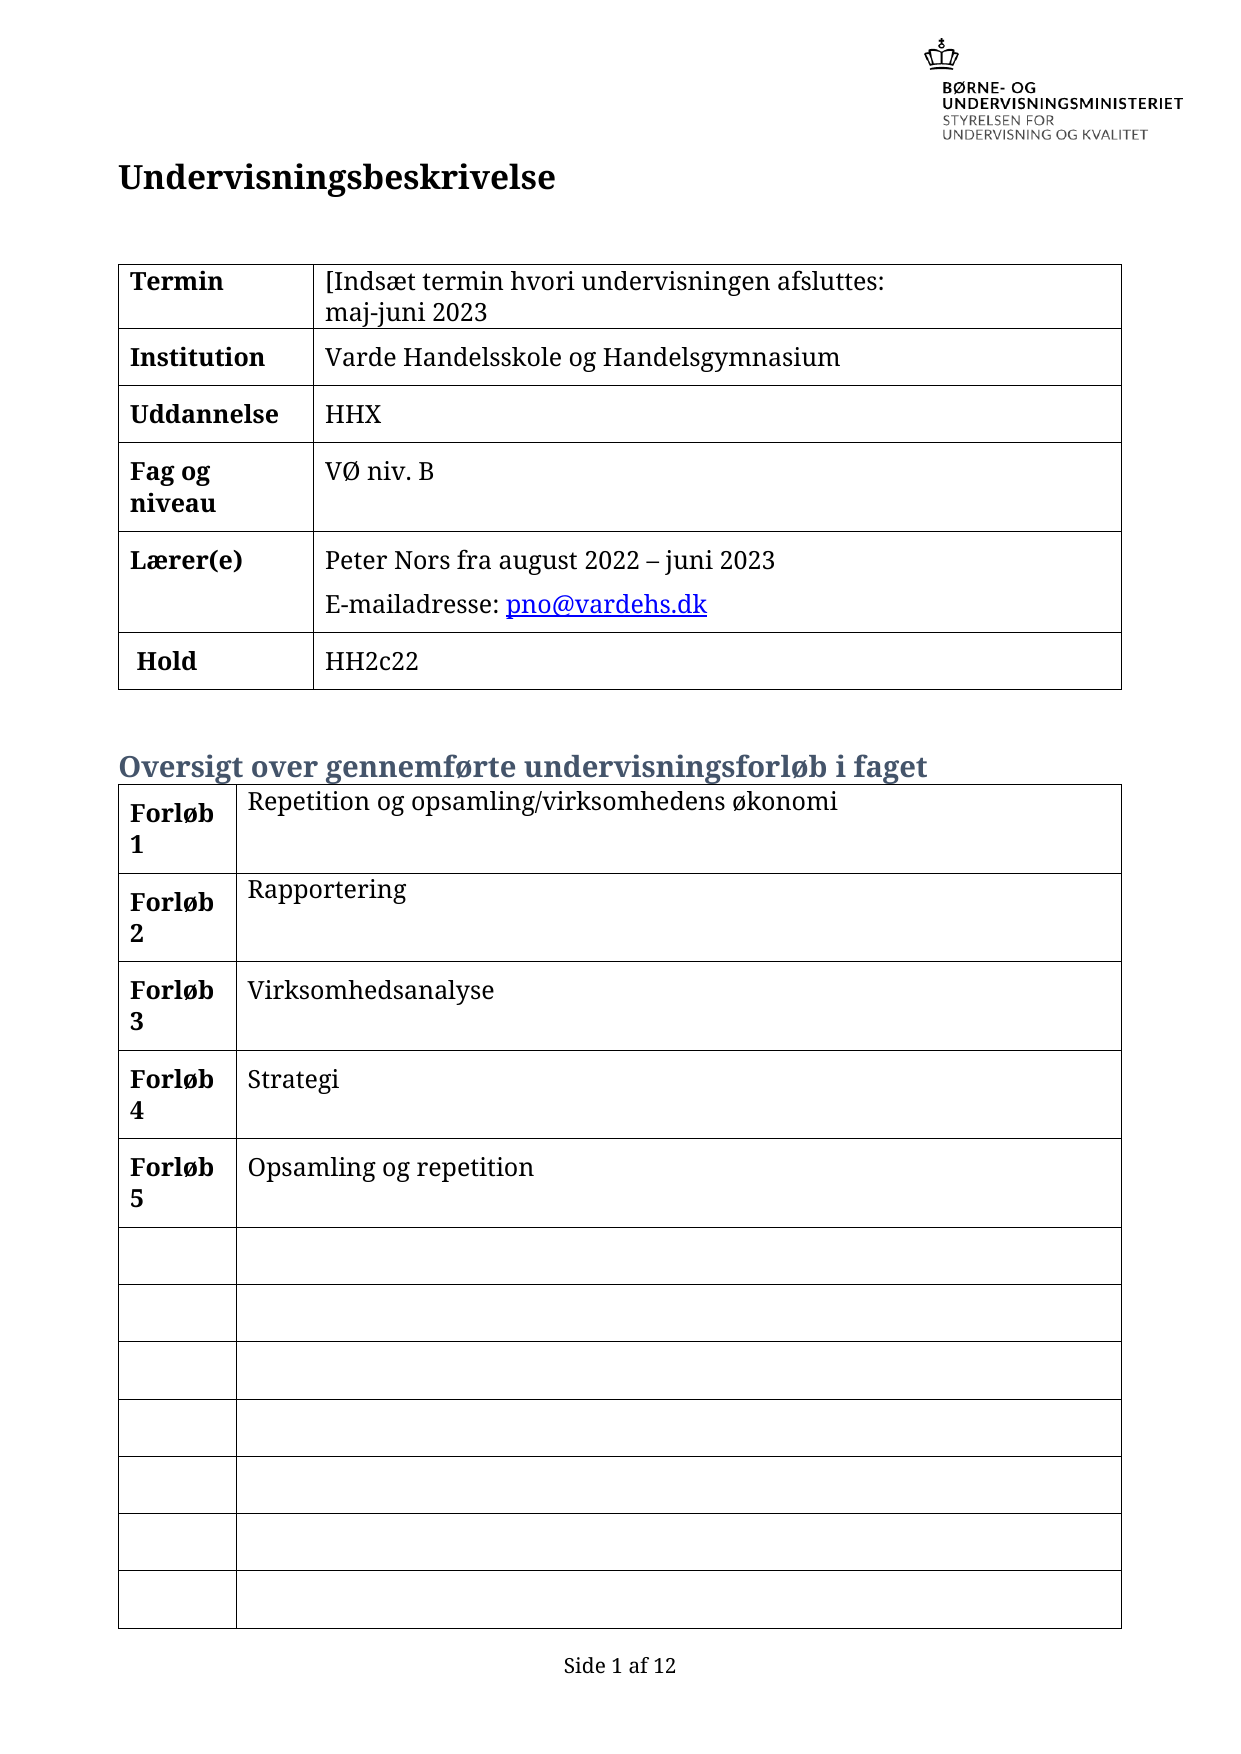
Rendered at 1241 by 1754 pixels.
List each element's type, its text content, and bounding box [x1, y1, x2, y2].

table_cell Strategi [237, 1051, 1121, 1138]
table_cell Opsamling og repetition [237, 1139, 1121, 1227]
table_cell Uddannelse [119, 386, 313, 442]
table_cell Peter Nors fra august 2022 – juni 2023 E-mailadresse: pno@vardehs.dk [314, 532, 1121, 632]
table_cell Rapportering [237, 874, 1121, 961]
subtitle Undervisningsbeskrivelse [118, 164, 1122, 195]
table_header Forløb 1 [119, 785, 236, 872]
table_cell [237, 1285, 1121, 1341]
table_cell [237, 1400, 1121, 1456]
table_cell [119, 1285, 236, 1341]
table_cell HH2c22 [314, 633, 1121, 689]
table_header Termin [119, 265, 313, 328]
table_cell [237, 1342, 1121, 1398]
table_cell Fag og niveau [119, 443, 313, 531]
table_cell HHX [314, 386, 1121, 442]
table_cell [119, 1514, 236, 1570]
table_cell Lærer(e) [119, 532, 313, 632]
table_cell [119, 1228, 236, 1284]
table_cell Institution [119, 329, 313, 385]
table_cell [237, 1228, 1121, 1284]
table_cell [237, 1457, 1121, 1513]
table_cell Forløb 2 [119, 874, 236, 961]
table_cell [237, 1571, 1121, 1628]
table_header Repetition og opsamling/virksomhedens økonomi [237, 785, 1121, 872]
table_cell Virksomhedsanalyse [237, 962, 1121, 1049]
table_cell VØ niv. B [314, 443, 1121, 531]
table_cell Varde Handelsskole og Handelsgymnasium [314, 329, 1121, 385]
table_cell Hold [119, 633, 313, 689]
table_cell [119, 1571, 236, 1628]
table_cell Forløb 5 [119, 1139, 236, 1227]
table_cell Forløb 4 [119, 1051, 236, 1138]
table_cell [119, 1400, 236, 1456]
table_header [Indsæt termin hvori undervisningen afsluttes: maj-juni 2023 [314, 265, 1121, 328]
table_cell Forløb 3 [119, 962, 236, 1049]
table_cell [119, 1457, 236, 1513]
table_cell [119, 1342, 236, 1398]
text Oversigt over gennemførte undervisningsforløb i faget [118, 753, 1122, 784]
picture [920, 28, 1189, 154]
table_cell [237, 1514, 1121, 1570]
